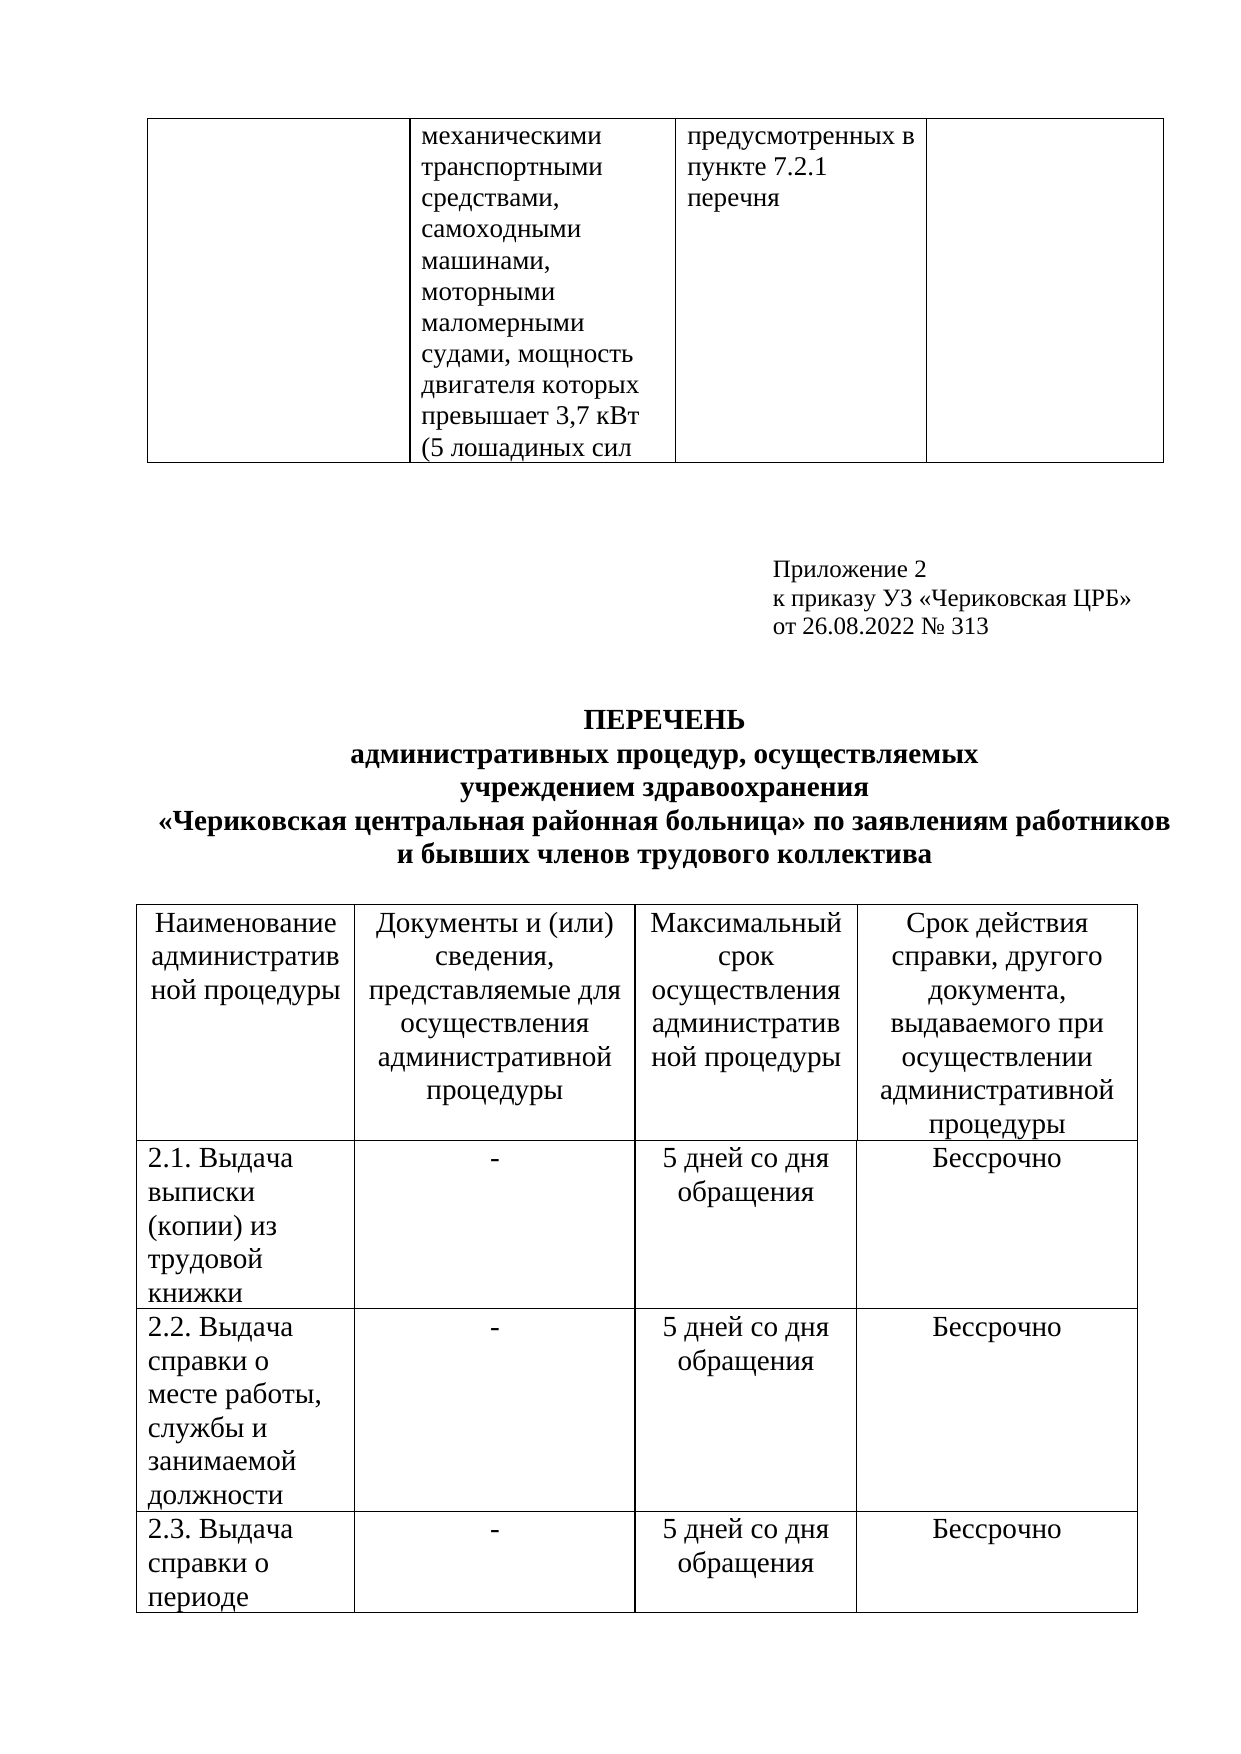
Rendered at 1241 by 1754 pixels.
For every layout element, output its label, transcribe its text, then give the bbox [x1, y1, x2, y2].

table_cell - [355, 1141, 634, 1308]
table_cell 5 дней со дня обращения [636, 1309, 856, 1511]
table_header Документы и (или) сведения, представляемые для осуществления административной процедуры [355, 905, 634, 1139]
table_header Максимальный срок осуществления административной процедуры [636, 905, 857, 1139]
text учреждением здравоохранения [148, 769, 1181, 803]
table_cell 2.2. Выдача справки о месте работы, службы и занимаемой должности [137, 1309, 354, 1511]
text к приказу УЗ «Чериковская ЦРБ» [148, 583, 1181, 611]
table_cell - [355, 1309, 634, 1511]
table_cell - [355, 1512, 634, 1612]
text Приложение 2 [148, 554, 1181, 583]
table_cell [411, 119, 675, 462]
table_cell 5 дней со дня обращения [636, 1141, 856, 1308]
table_cell Бессрочно [857, 1141, 1137, 1308]
text от 26.08.2022 № 313 [148, 611, 1181, 640]
text ПЕРЕЧЕНЬ [148, 702, 1181, 736]
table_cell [636, 1512, 856, 1612]
table_header Срок действия справки, другого документа, выдаваемого при осуществлении административной процедуры [858, 905, 1137, 1139]
table_cell 2.1. Выдача выписки (копии) из трудовой книжки [137, 1141, 354, 1308]
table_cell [148, 119, 409, 462]
text «Чериковская центральная районная больница» по заявлениям работников и бывших членов трудового коллектива [148, 803, 1181, 870]
table_header Наименование административной процедуры [137, 905, 354, 1139]
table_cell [676, 119, 926, 462]
table_cell Бессрочно [857, 1512, 1137, 1612]
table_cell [927, 119, 1163, 462]
text административных процедур, осуществляемых [148, 736, 1181, 769]
table_cell Бессрочно [857, 1309, 1137, 1511]
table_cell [137, 1512, 354, 1612]
